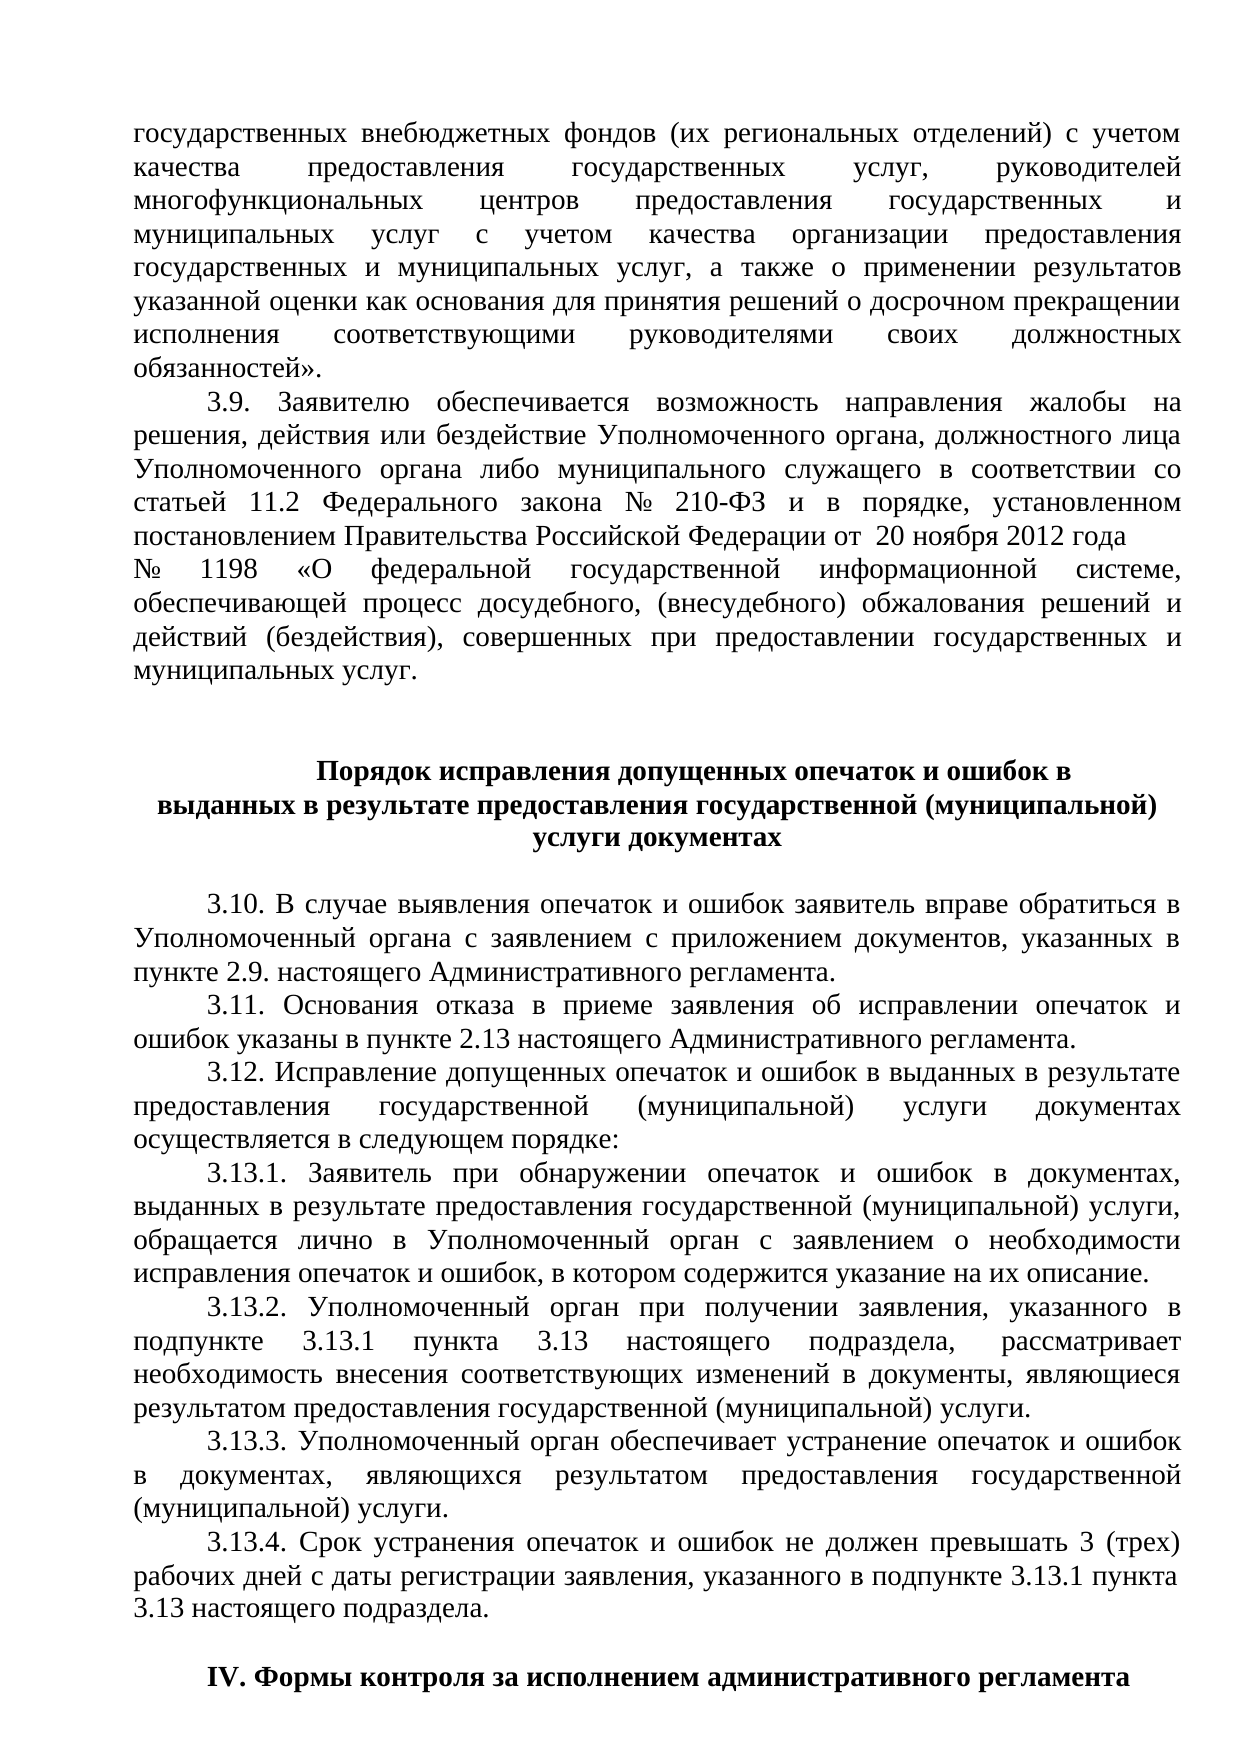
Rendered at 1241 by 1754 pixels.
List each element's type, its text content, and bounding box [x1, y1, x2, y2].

list Уполномоченный орган при получении заявления, указанного в подпункте 3.13.1 пункта 3.13 настоящего подраздела, рассматривает необходимость внесения соответствующих изменений в документы, являющиеся результатом предоставления государственной (муниципальной) услуги. [133, 1289, 1181, 1423]
list Заявителю обеспечивается возможность направления жалобы на решения, действия или бездействие Уполномоченного органа, должностного лица Уполномоченного органа либо муниципального служащего в соответствии со статьей 11.2 Федерального закона № 210-ФЗ и в порядке, установленном постановлением Правительства Российской Федерации от 20 ноября 2012 года [133, 384, 1182, 552]
subtitle Порядок исправления допущенных опечаток и ошибок в выданных в результате предоставления государственной (муниципальной) [157, 753, 1173, 820]
text услуги документах [532, 820, 1223, 853]
list Уполномоченный орган обеспечивает устранение опечаток и ошибок в документах, являющихся результатом предоставления государственной (муниципальной) услуги. [133, 1423, 1182, 1524]
list Заявитель при обнаружении опечаток и ошибок в документах, выданных в результате предоставления государственной (муниципальной) услуги, обращается лично в Уполномоченный орган с заявлением о необходимости исправления опечаток и ошибок, в котором содержится указание на их описание. [133, 1155, 1181, 1289]
text государственных внебюджетных фондов (их региональных отделений) с учетом качества предоставления государственных услуг, руководителей многофункциональных центров предоставления государственных и муниципальных услуг с учетом качества организации предоставления государственных и муниципальных услуг, а также о применении результатов указанной оценки как основания для принятия решений о досрочном прекращении исполнения соответствующими руководителями своих должностных обязанностей». [133, 115, 1182, 384]
text № 1198 «О федеральной государственной информационной системе, обеспечивающей процесс досудебного, (внесудебного) обжалования решений и действий (бездействия), совершенных при предоставлении государственных и муниципальных услуг. [133, 552, 1182, 686]
list Исправление допущенных опечаток и ошибок в выданных в результате предоставления государственной (муниципальной) услуги документах осуществляется в следующем порядке: [133, 1054, 1181, 1155]
subtitle Формы контроля за исполнением административного регламента [207, 1659, 1223, 1692]
text 3.13 настоящего подраздела. [133, 1591, 1223, 1624]
list В случае выявления опечаток и ошибок заявитель вправе обратиться в Уполномоченный органа с заявлением с приложением документов, указанных в пункте 2.9. настоящего Административного регламента. [133, 887, 1181, 987]
list Основания отказа в приеме заявления об исправлении опечаток и ошибок указаны в пункте 2.13 настоящего Административного регламента. [133, 987, 1181, 1054]
list Срок устранения опечаток и ошибок не должен превышать 3 (трех) рабочих дней с даты регистрации заявления, указанного в подпункте 3.13.1 пункта [133, 1524, 1181, 1591]
